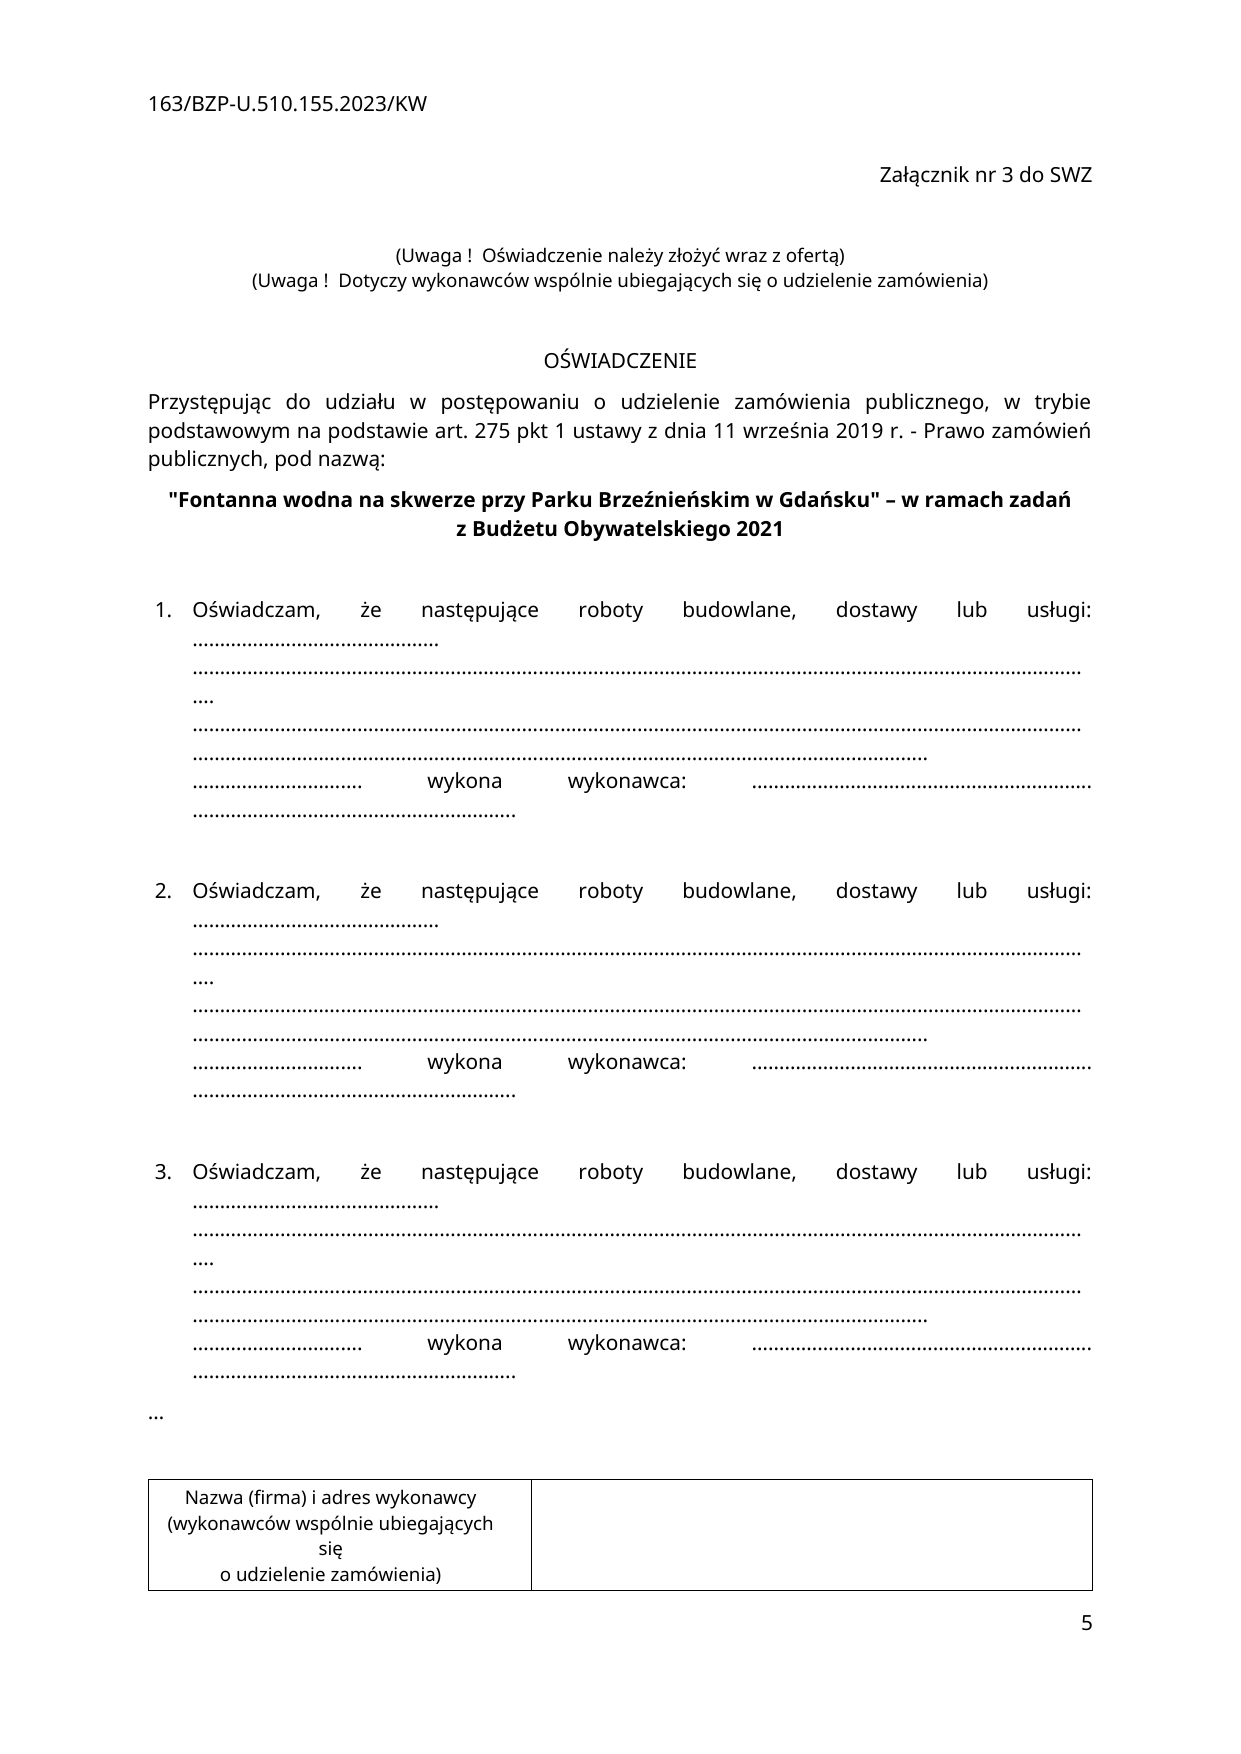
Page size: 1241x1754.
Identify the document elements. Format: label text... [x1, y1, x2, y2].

table_header [532, 1480, 1092, 1590]
text (Uwaga ! Oświadczenie należy złożyć wraz z ofertą) [148, 242, 1092, 268]
text "Fontanna wodna na skwerze przy Parku Brzeźnieńskim w Gdańsku" – w ramach zadań z Budżetu Obywatelskiego 2021 [148, 485, 1092, 542]
text Przystępując do udziału w postępowaniu o udzielenie zamówienia publicznego, w trybie podstawowym na podstawie art. 275 pkt 1 ustawy z dnia 11 września 2019 r. - Prawo zamówień publicznych, pod nazwą: [148, 387, 1092, 473]
list Oświadczam, że następujące roboty budowlane, dostawy lub usługi: ……………………………………… ………………………………………………………………………………………………………………………………………………….……………………………………………………………………………………………………………………………………………………………………………………………………………………………………………………………………..…………………………. wykona wykonawca: ……………………………………………………..………………………………………………….. [154, 877, 1092, 1104]
text Załącznik nr 3 do SWZ [148, 160, 1092, 189]
list Oświadczam, że następujące roboty budowlane, dostawy lub usługi: ……………………………………… ………………………………………………………………………………………………………………………………………………….……………………………………………………………………………………………………………………………………………………………………………………………………………………………………………………………………..…………………………. wykona wykonawca: ……………………………………………………..………………………………………………….. [154, 1157, 1092, 1385]
list Oświadczam, że następujące roboty budowlane, dostawy lub usługi: ……………………………………… ………………………………………………………………………………………………………………………………………………….……………………………………………………………………………………………………………………………………………………………………………………………………………………………………………………………………..…………………………. wykona wykonawca: ……………………………………………………..………………………………………………….. [154, 596, 1092, 823]
text (Uwaga ! Dotyczy wykonawców wspólnie ubiegających się o udzielenie zamówienia) [148, 268, 1092, 293]
text … [148, 1397, 1092, 1426]
text OŚWIADCZENIE [148, 347, 1092, 375]
table_header Nazwa (firma) i adres wykonawcy (wykonawców wspólnie ubiegających się o udzielenie zamówienia) [149, 1480, 531, 1590]
